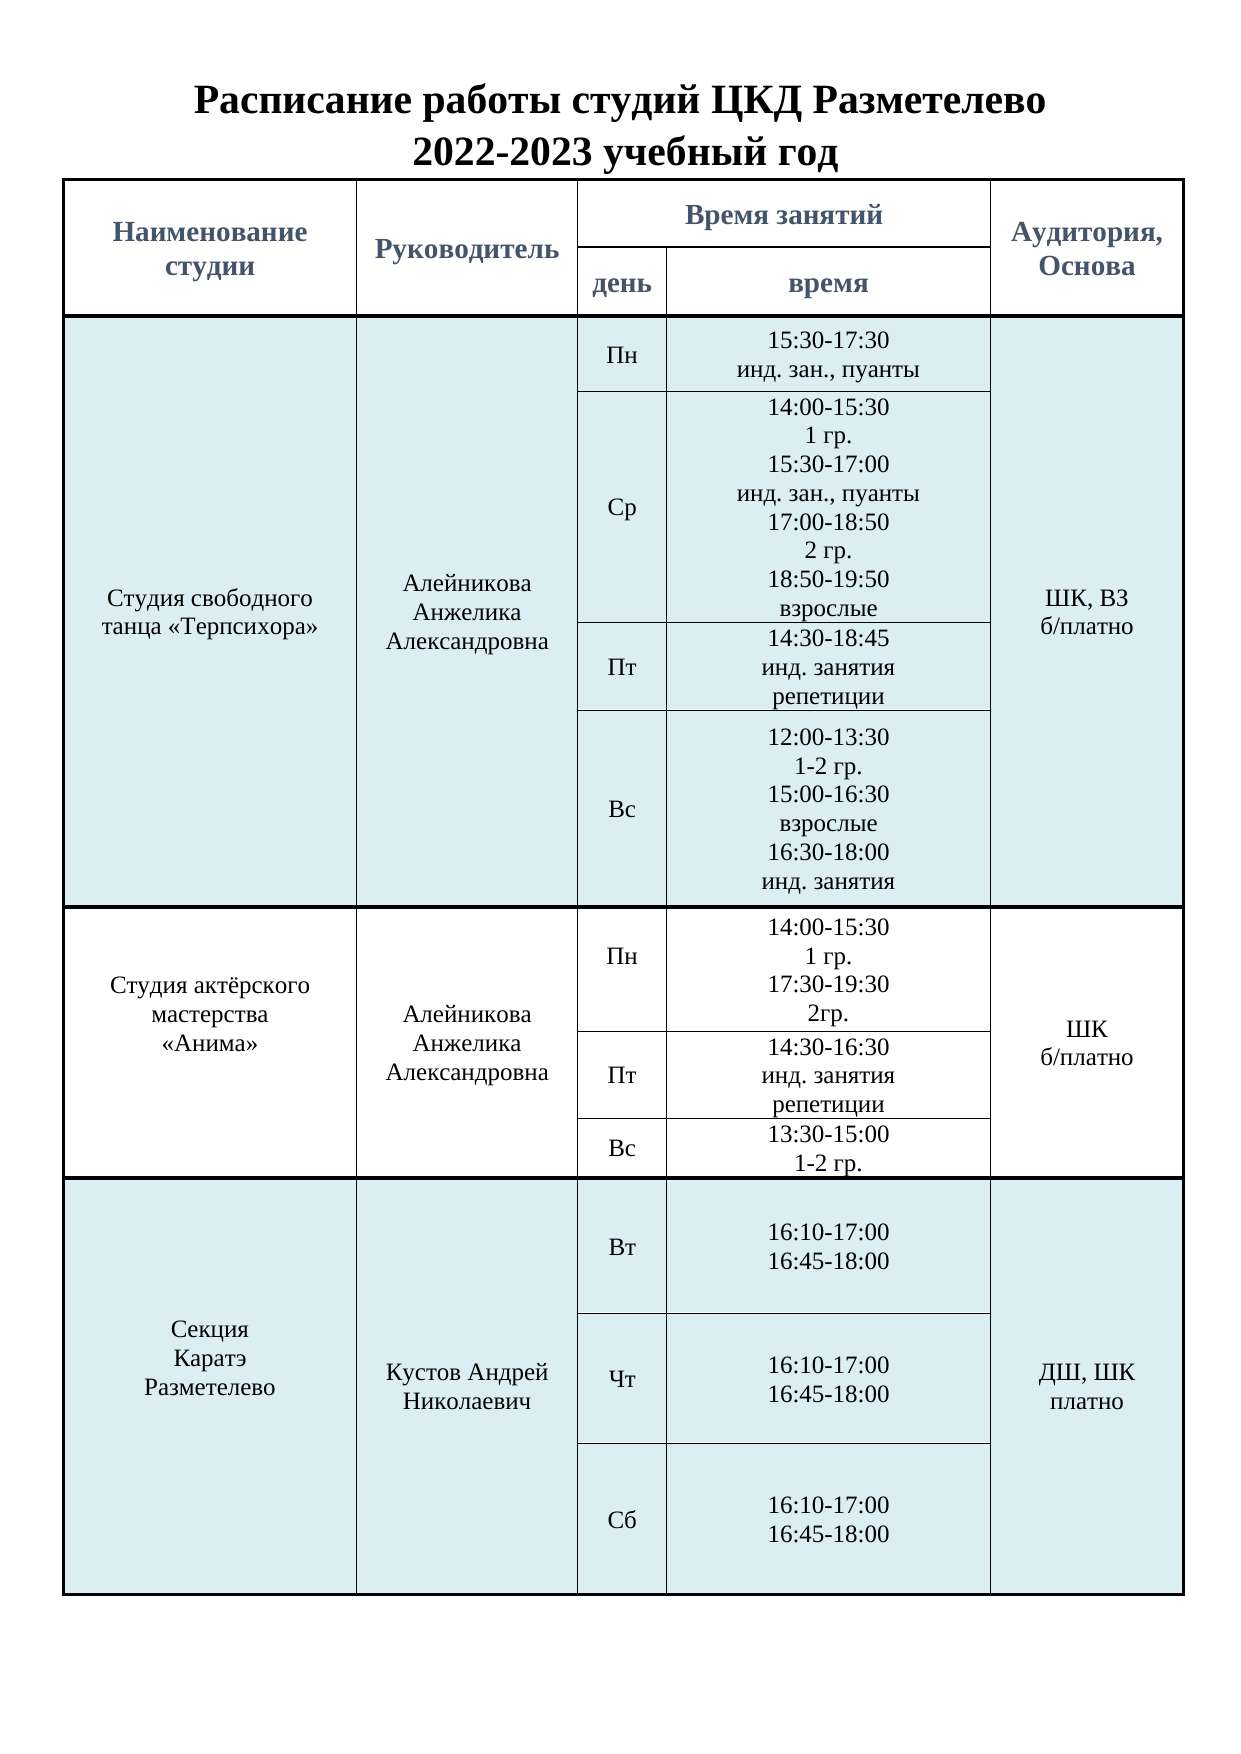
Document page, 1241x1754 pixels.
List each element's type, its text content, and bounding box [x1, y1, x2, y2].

table_cell 14:00-15:30 1 гр. 15:30-17:00 инд. зан., пуанты 17:00-18:50 2 гр. 18:50-19:50 взрослые [667, 392, 990, 622]
table_cell Алейникова Анжелика Александровна [357, 909, 577, 1176]
table_cell 15:30-17:30 инд. зан., пуанты [667, 318, 990, 391]
table_cell 16:10-17:00 16:45-18:00 [667, 1444, 990, 1593]
table_cell Ср [578, 392, 666, 622]
table_cell Секция Каратэ Разметелево [65, 1180, 356, 1593]
table_cell 13:30-15:00 1-2 гр. [667, 1119, 990, 1176]
table_header Аудитория, Основа [991, 181, 1182, 314]
table_cell Пт [578, 623, 666, 709]
table_cell время [667, 248, 990, 314]
table_cell Кустов Андрей Николаевич [357, 1180, 577, 1593]
table_header Наименование студии [65, 181, 356, 314]
table_cell ШК, ВЗ б/платно [991, 318, 1182, 905]
table_cell Пн [578, 318, 666, 391]
table_header Руководитель [357, 181, 577, 314]
table_cell 14:30-18:45 инд. занятия репетиции [667, 623, 990, 709]
table_cell день [578, 248, 666, 314]
text Расписание работы студий ЦКД Разметелево [75, 75, 1165, 123]
table_cell Пт [578, 1032, 666, 1118]
table_cell 16:10-17:00 16:45-18:00 [667, 1314, 990, 1442]
table_cell Вс [578, 1119, 666, 1176]
table_cell Студия актёрского мастерства «Анима» [65, 909, 356, 1176]
table_cell Вт [578, 1180, 666, 1312]
table_cell ШК б/платно [991, 909, 1182, 1176]
table_cell Чт [578, 1314, 666, 1442]
table_cell 14:30-16:30 инд. занятия репетиции [667, 1032, 990, 1118]
table_cell Алейникова Анжелика Александровна [357, 318, 577, 905]
table_cell 12:00-13:30 1-2 гр. 15:00-16:30 взрослые 16:30-18:00 инд. занятия [667, 711, 990, 905]
table_cell Сб [578, 1444, 666, 1593]
table_cell 14:00-15:30 1 гр. 17:30-19:30 2гр. [667, 909, 990, 1031]
table_cell Вс [578, 711, 666, 905]
table_cell ДШ, ШК платно [991, 1180, 1182, 1593]
text 2022-2023 учебный год [75, 127, 1165, 174]
table_header Время занятий [578, 181, 990, 246]
table_cell 16:10-17:00 16:45-18:00 [667, 1180, 990, 1312]
table_cell Студия свободного танца «Терпсихора» [65, 318, 356, 905]
table_cell Пн [578, 909, 666, 1031]
